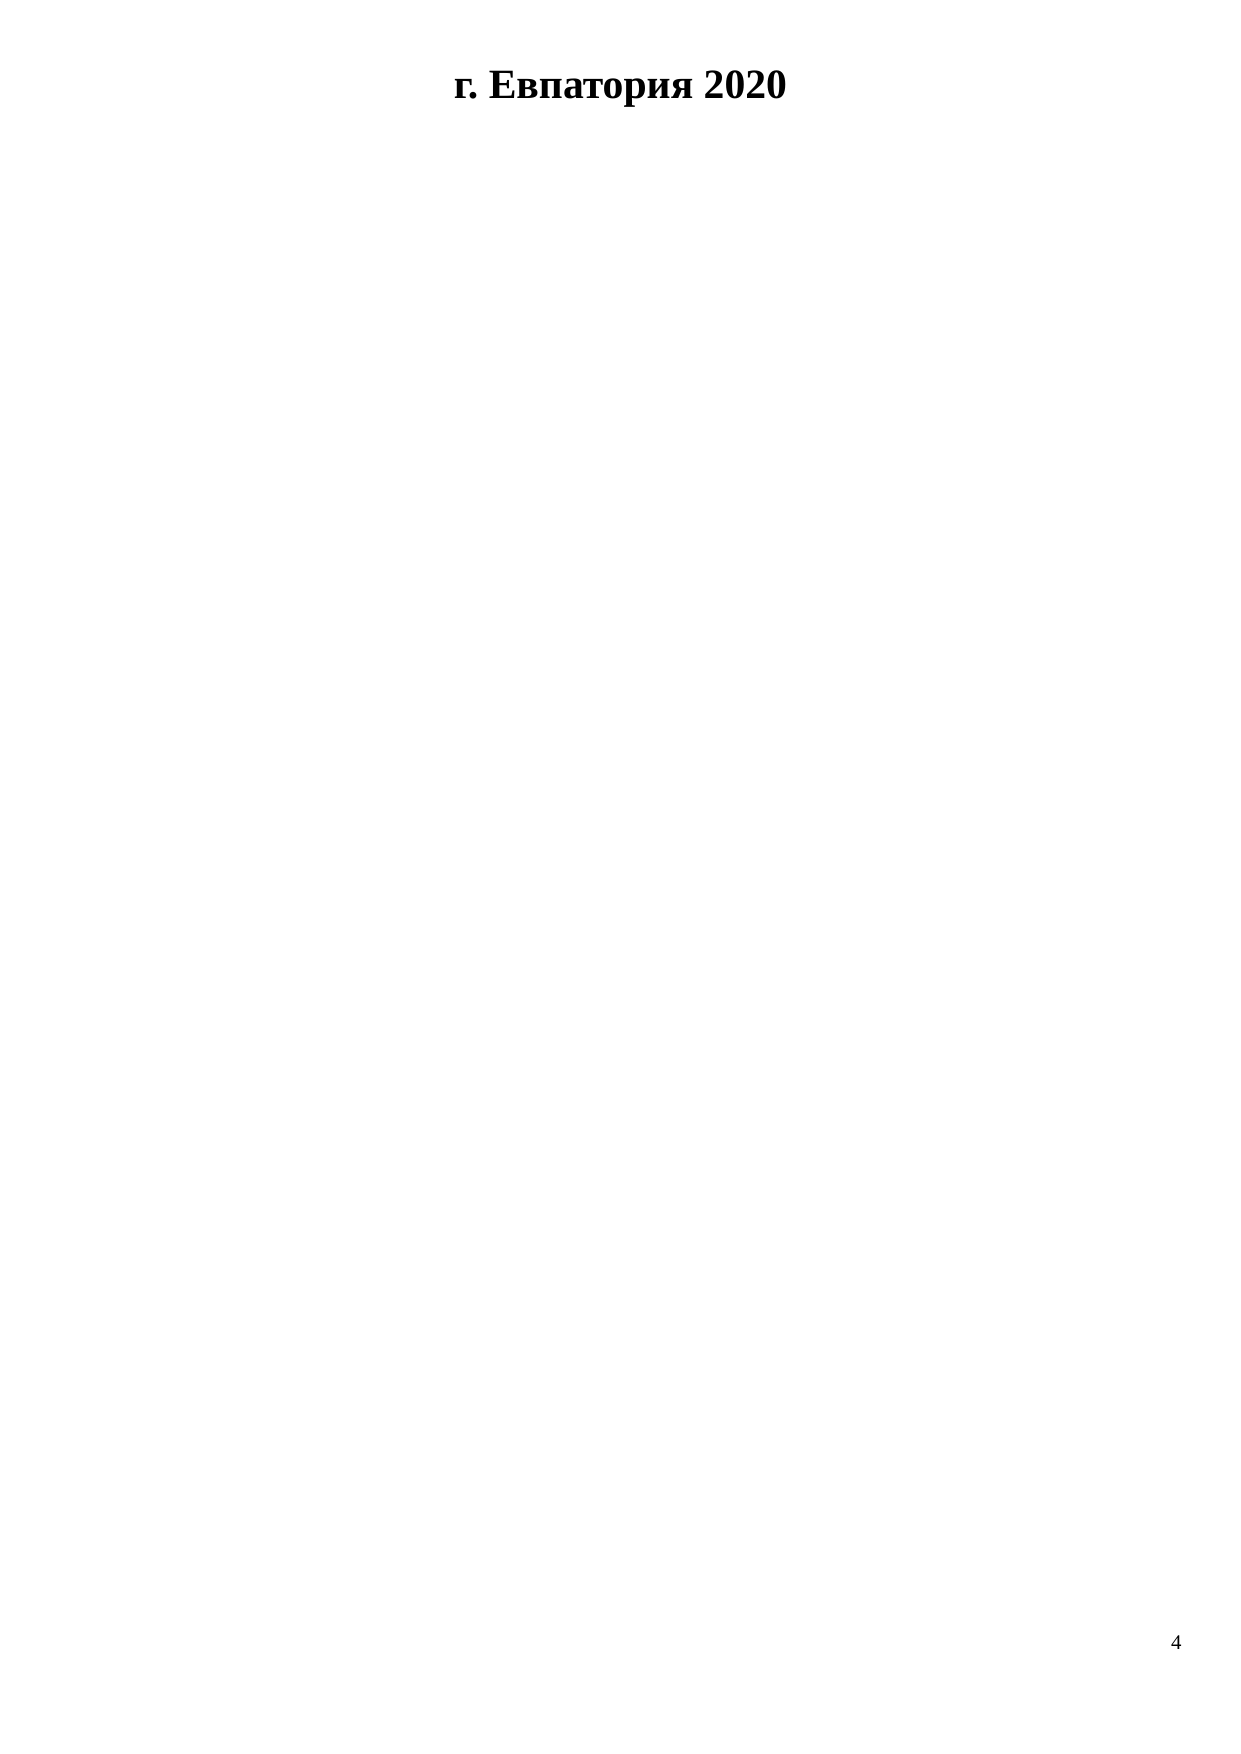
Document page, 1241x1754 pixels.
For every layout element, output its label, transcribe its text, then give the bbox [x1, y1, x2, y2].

text г. Евпатория 2020 [59, 59, 1181, 107]
